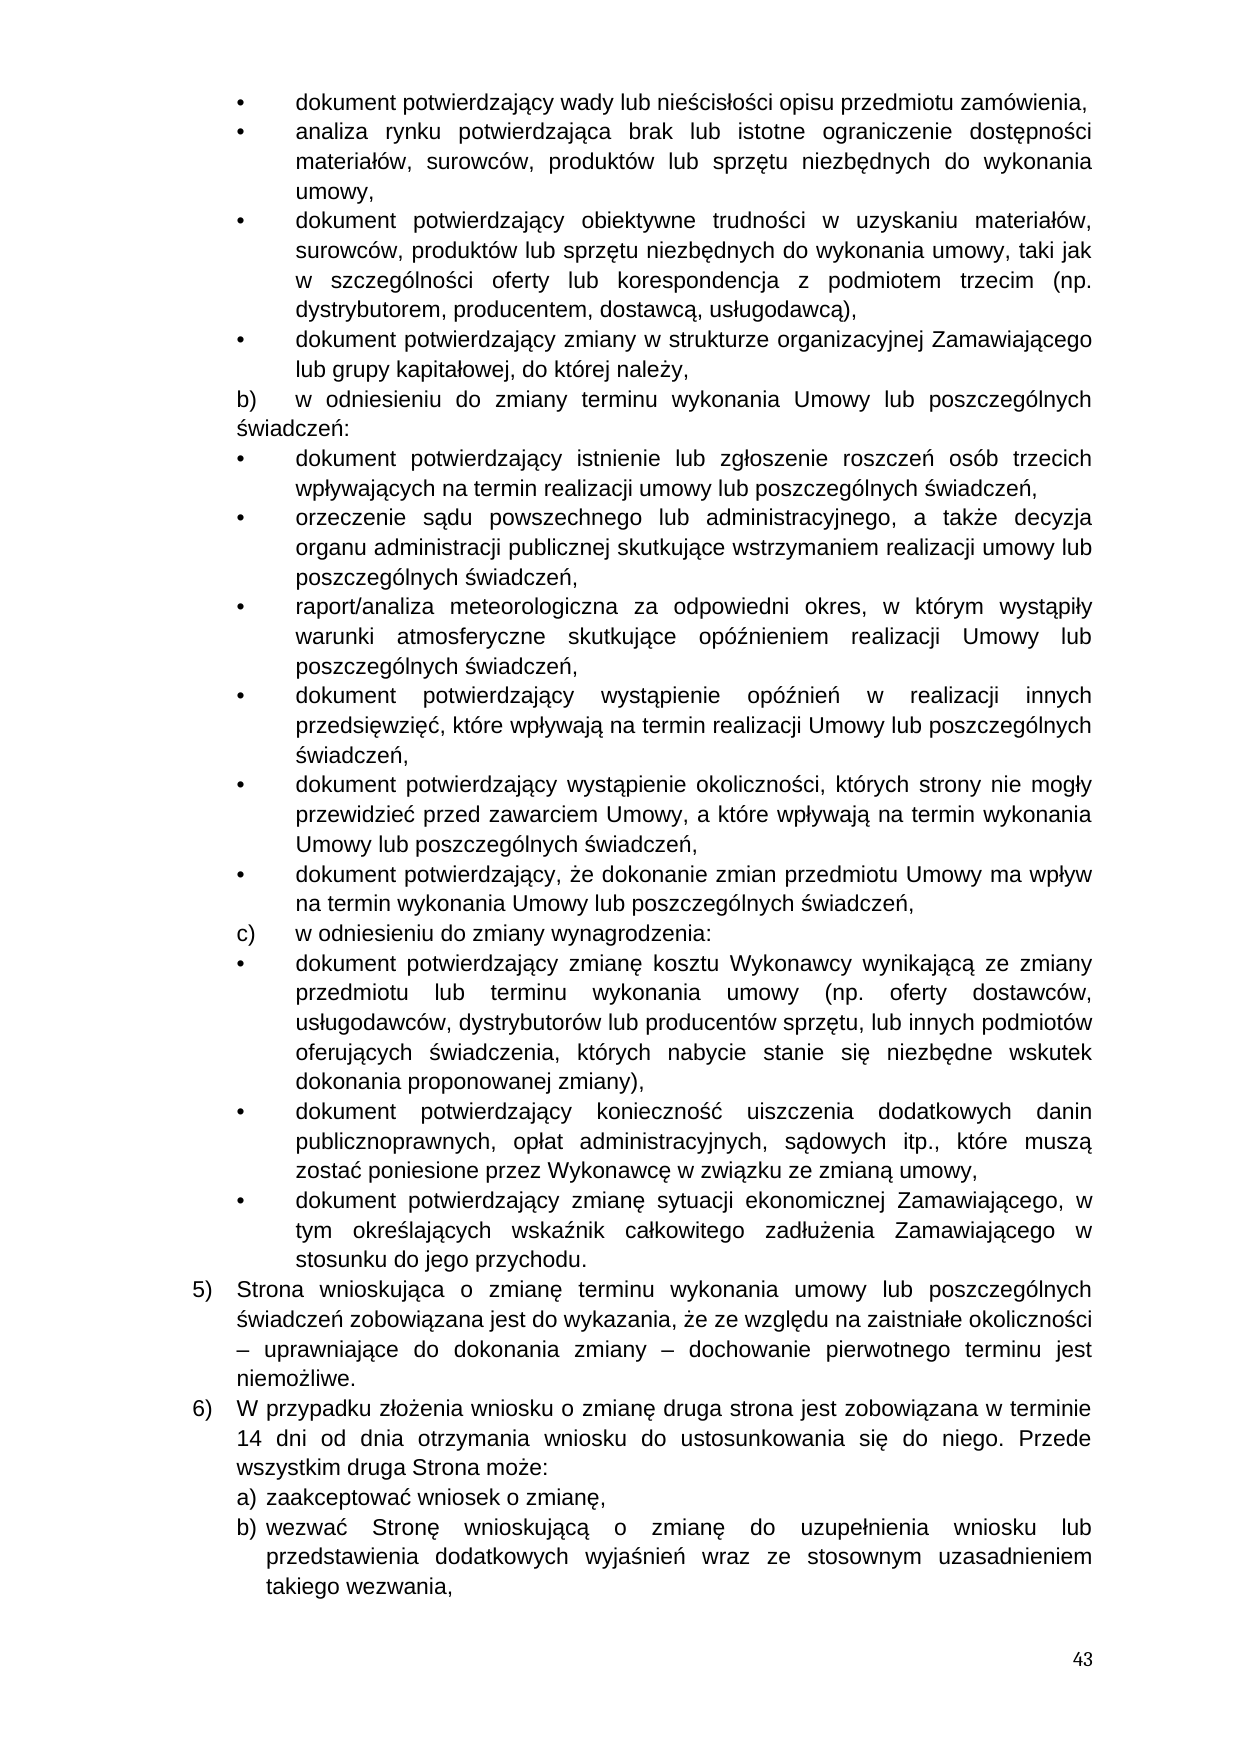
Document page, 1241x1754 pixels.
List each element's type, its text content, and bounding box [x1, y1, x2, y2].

text • dokument potwierdzający wystąpienie okoliczności, których strony nie mogły przewidzieć przed zawarciem Umowy, a które wpływają na termin wykonania Umowy lub poszczególnych świadczeń, [236, 771, 1093, 857]
text • analiza rynku potwierdzająca brak lub istotne ograniczenie dostępności materiałów, surowców, produktów lub sprzętu niezbędnych do wykonania umowy, [236, 118, 1093, 204]
text • orzeczenie sądu powszechnego lub administracyjnego, a także decyzja organu administracji publicznej skutkujące wstrzymaniem realizacji umowy lub poszczególnych świadczeń, [236, 504, 1093, 590]
text 5) Strona wnioskująca o zmianę terminu wykonania umowy lub poszczególnych świadczeń zobowiązana jest do wykazania, że ze względu na zaistniałe okoliczności – uprawniające do dokonania zmiany – dochowanie pierwotnego terminu jest niemożliwe. [192, 1276, 1093, 1392]
text • dokument potwierdzający istnienie lub zgłoszenie roszczeń osób trzecich wpływających na termin realizacji umowy lub poszczególnych świadczeń, [236, 445, 1093, 501]
text • dokument potwierdzający zmianę sytuacji ekonomicznej Zamawiającego, w tym określających wskaźnik całkowitego zadłużenia Zamawiającego w stosunku do jego przychodu. [236, 1187, 1093, 1273]
text • dokument potwierdzający wady lub nieścisłości opisu przedmiotu zamówienia, [236, 89, 1093, 115]
text a) zaakceptować wniosek o zmianę, [236, 1484, 1093, 1510]
text • dokument potwierdzający zmianę kosztu Wykonawcy wynikającą ze zmiany przedmiotu lub terminu wykonania umowy (np. oferty dostawców, usługodawców, dystrybutorów lub producentów sprzętu, lub innych podmiotów oferujących świadczenia, których nabycie stanie się niezbędne wskutek dokonania proponowanej zmiany), [236, 949, 1093, 1095]
text • dokument potwierdzający wystąpienie opóźnień w realizacji innych przedsięwzięć, które wpływają na termin realizacji Umowy lub poszczególnych świadczeń, [236, 682, 1093, 768]
text • dokument potwierdzający obiektywne trudności w uzyskaniu materiałów, surowców, produktów lub sprzętu niezbędnych do wykonania umowy, taki jak w szczególności oferty lub korespondencja z podmiotem trzecim (np. dystrybutorem, producentem, dostawcą, usługodawcą), [236, 207, 1093, 323]
text • dokument potwierdzający konieczność uiszczenia dodatkowych danin publicznoprawnych, opłat administracyjnych, sądowych itp., które muszą zostać poniesione przez Wykonawcę w związku ze zmianą umowy, [236, 1098, 1093, 1184]
text b) w odniesieniu do zmiany terminu wykonania Umowy lub poszczególnych świadczeń: [236, 386, 1093, 442]
text • raport/analiza meteorologiczna za odpowiedni okres, w którym wystąpiły warunki atmosferyczne skutkujące opóźnieniem realizacji Umowy lub poszczególnych świadczeń, [236, 593, 1093, 679]
text • dokument potwierdzający, że dokonanie zmian przedmiotu Umowy ma wpływ na termin wykonania Umowy lub poszczególnych świadczeń, [236, 861, 1093, 917]
text c) w odniesieniu do zmiany wynagrodzenia: [236, 920, 1093, 946]
text 6) W przypadku złożenia wniosku o zmianę druga strona jest zobowiązana w terminie 14 dni od dnia otrzymania wniosku do ustosunkowania się do niego. Przede wszystkim druga Strona może: [192, 1395, 1093, 1481]
text • dokument potwierdzający zmiany w strukturze organizacyjnej Zamawiającego lub grupy kapitałowej, do której należy, [236, 326, 1093, 382]
text b) wezwać Stronę wnioskującą o zmianę do uzupełnienia wniosku lub przedstawienia dodatkowych wyjaśnień wraz ze stosownym uzasadnieniem takiego wezwania, [236, 1514, 1093, 1599]
